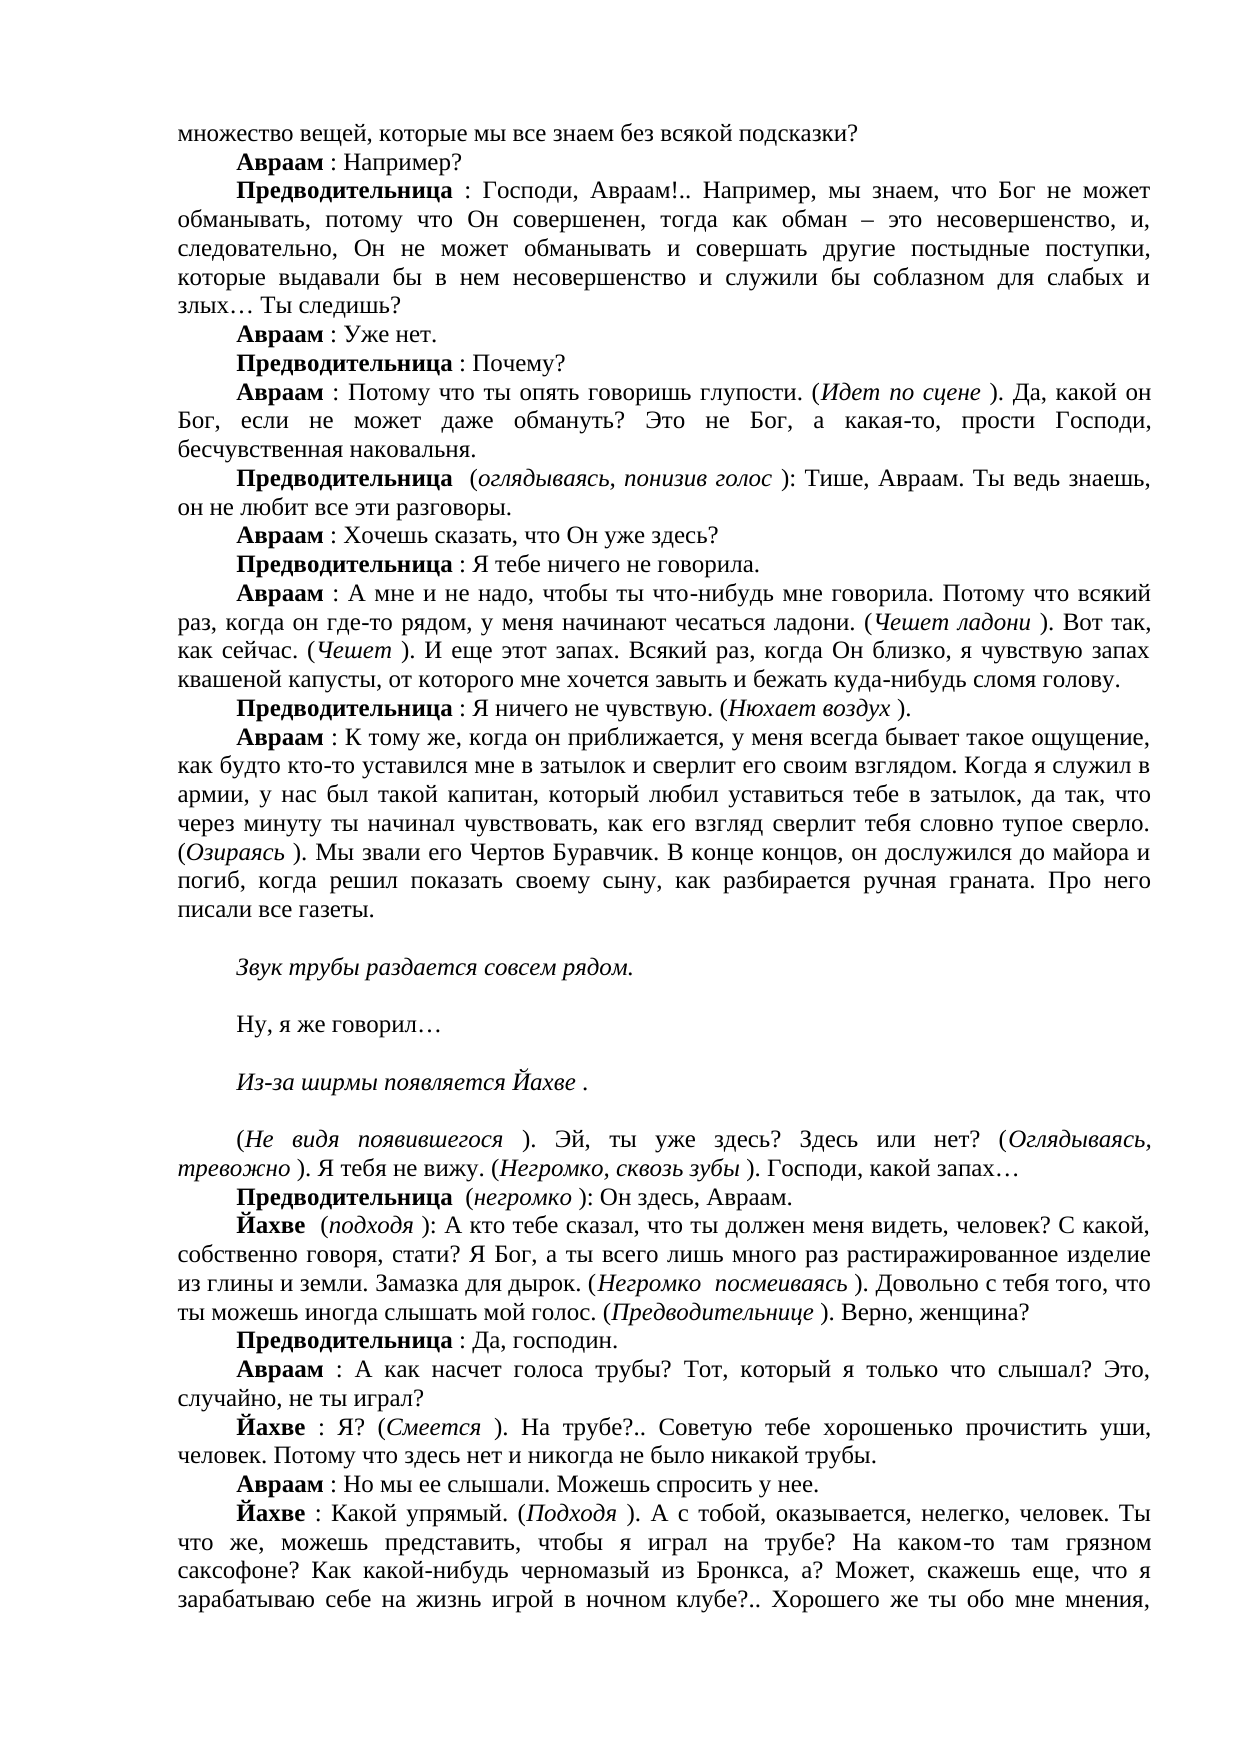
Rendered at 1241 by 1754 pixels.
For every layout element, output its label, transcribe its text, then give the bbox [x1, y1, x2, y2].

text Ну, я же говорил… [177, 1009, 1152, 1038]
text Авраам : Уже нет. [177, 319, 1152, 348]
text Авраам : А как насчет голоса трубы? Тот, который я только что слышал? Это, случайно, не ты играл? [177, 1354, 1152, 1412]
text Предводительница : Я тебе ничего не говорила. [177, 549, 1152, 578]
text Авраам : Но мы ее слышали. Можешь спросить у нее. [177, 1469, 1152, 1498]
text Предводительница (оглядываясь, понизив голос ): Тише, Авраам. Ты ведь знаешь, он не любит все эти разговоры. [177, 463, 1152, 521]
text (Не видя появившегося ). Эй, ты уже здесь? Здесь или нет? (Оглядываясь, тревожно ). Я тебя не вижу. (Негромко, сквозь зубы ). Господи, какой запах… [177, 1124, 1152, 1182]
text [177, 1498, 1152, 1613]
text Предводительница (негромко ): Он здесь, Авраам. [177, 1182, 1152, 1211]
text Предводительница : Почему? [177, 348, 1152, 377]
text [177, 118, 1152, 147]
text Звук трубы раздается совсем рядом. [177, 952, 1152, 981]
text Предводительница : Я ничего не чувствую. (Нюхает воздух ). [177, 693, 1152, 722]
text Предводительница : Да, господин. [177, 1326, 1152, 1354]
text Авраам : Хочешь сказать, что Он уже здесь? [177, 521, 1152, 549]
text Предводительница : Господи, Авраам!.. Например, мы знаем, что Бог не может обманывать, потому что Он совершенен, тогда как обман – это несовершенство, и, следовательно, Он не может обманывать и совершать другие постыдные поступки, которые выдавали бы в нем несовершенство и служили бы соблазном для слабых и злых… Ты следишь? [177, 176, 1152, 319]
text Авраам : К тому же, когда он приближается, у меня всегда бывает такое ощущение, как будто кто-то уставился мне в затылок и сверлит его своим взглядом. Когда я служил в армии, у нас был такой капитан, который любил уставиться тебе в затылок, да так, что через минуту ты начинал чувствовать, как его взгляд сверлит тебя словно тупое сверло. (Озираясь ). Мы звали его Чертов Буравчик. В конце концов, он дослужился до майора и погиб, когда решил показать своему сыну, как разбирается ручная граната. Про него писали все газеты. [177, 722, 1152, 923]
text Из-за ширмы появляется Йахве . [177, 1067, 1152, 1096]
text Йахве : Я? (Смеется ). На трубе?.. Советую тебе хорошенько прочистить уши, человек. Потому что здесь нет и никогда не было никакой трубы. [177, 1412, 1152, 1469]
text Авраам : А мне и не надо, чтобы ты что-нибудь мне говорила. Потому что всякий раз, когда он где-то рядом, у меня начинают чесаться ладони. (Чешет ладони ). Вот так, как сейчас. (Чешет ). И еще этот запах. Всякий раз, когда Он близко, я чувствую запах квашеной капусты, от которого мне хочется завыть и бежать куда-нибудь сломя голову. [177, 578, 1152, 693]
text Йахве (подходя ): А кто тебе сказал, что ты должен меня видеть, человек? С какой, собственно говоря, стати? Я Бог, а ты всего лишь много раз растиражированное изделие из глины и земли. Замазка для дырок. (Негромко посмеиваясь ). Довольно с тебя того, что ты можешь иногда слышать мой голос. (Предводительнице ). Верно, женщина? [177, 1211, 1152, 1326]
text Авраам : Например? [177, 147, 1152, 176]
text Авраам : Потому что ты опять говоришь глупости. (Идет по сцене ). Да, какой он Бог, если не может даже обмануть? Это не Бог, а какая-то, прости Господи, бесчувственная наковальня. [177, 377, 1152, 463]
